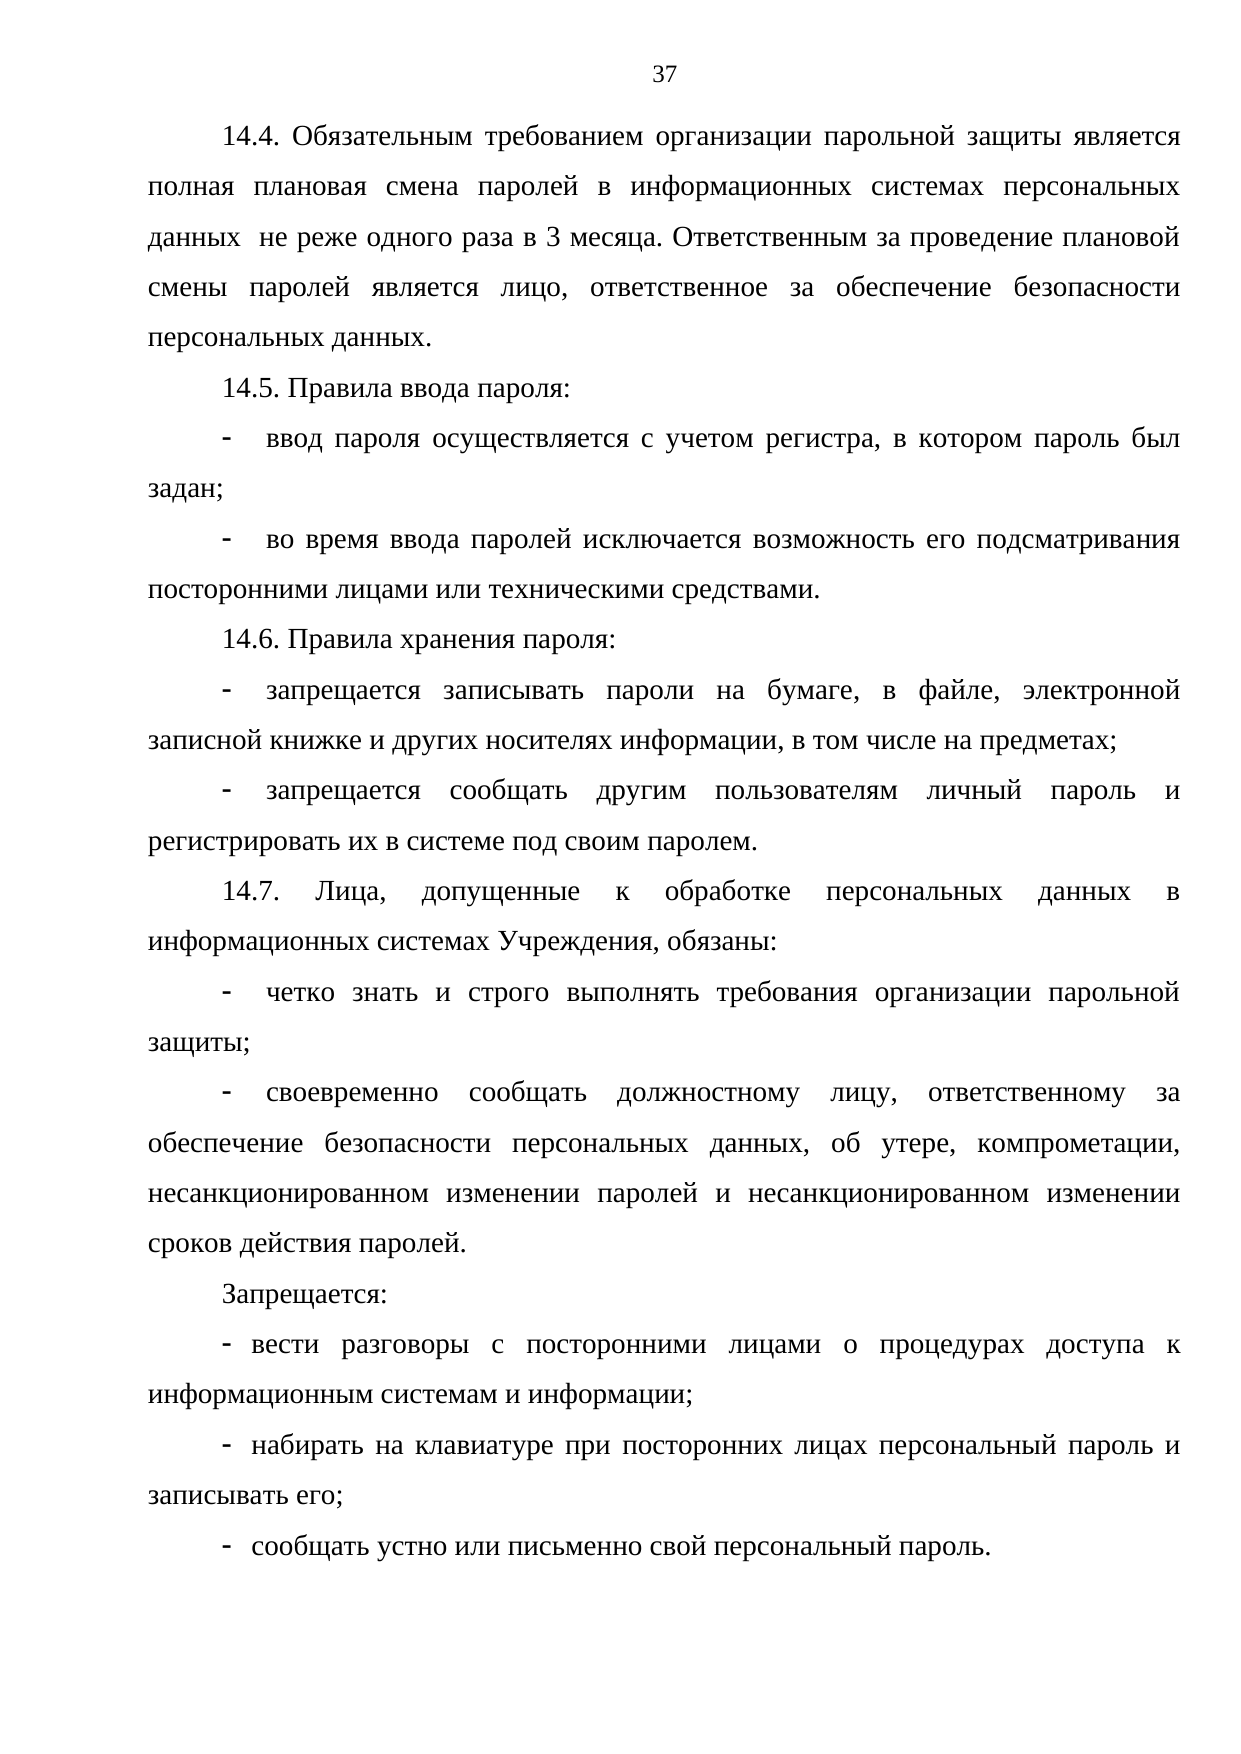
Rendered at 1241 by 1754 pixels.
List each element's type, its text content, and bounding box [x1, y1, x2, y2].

list во время ввода паролей исключается возможность его подсматривания посторонними лицами или техническими средствами. [148, 521, 1181, 605]
text 14.6. Правила хранения пароля: [148, 621, 1181, 655]
text Запрещается: [148, 1276, 1181, 1309]
list запрещается записывать пароли на бумаге, в файле, электронной записной книжке и других носителях информации, в том числе на предметах; [148, 672, 1181, 756]
list сообщать устно или письменно свой персональный пароль. [148, 1528, 1181, 1561]
list запрещается сообщать другим пользователям личный пароль и регистрировать их в системе под своим паролем. [148, 772, 1181, 856]
list набирать на клавиатуре при посторонних лицах персональный пароль и записывать его; [148, 1427, 1181, 1511]
text 14.4. Обязательным требованием организации парольной защиты является полная плановая смена паролей в информационных системах персональных данных не реже одного раза в 3 месяца. Ответственным за проведение плановой смены паролей является лицо, ответственное за обеспечение безопасности персональных данных. [148, 118, 1181, 353]
text 14.7. Лица, допущенные к обработке персональных данных в информационных системах Учреждения, обязаны: [148, 873, 1181, 957]
list ввод пароля осуществляется с учетом регистра, в котором пароль был задан; [148, 420, 1181, 504]
list вести разговоры с посторонними лицами о процедурах доступа к информационным системам и информации; [148, 1326, 1181, 1410]
list своевременно сообщать должностному лицу, ответственному за обеспечение безопасности персональных данных, об утере, компрометации, несанкционированном изменении паролей и несанкционированном изменении сроков действия паролей. [148, 1074, 1181, 1259]
list четко знать и строго выполнять требования организации парольной защиты; [148, 974, 1181, 1058]
text 14.5. Правила ввода пароля: [148, 370, 1181, 403]
